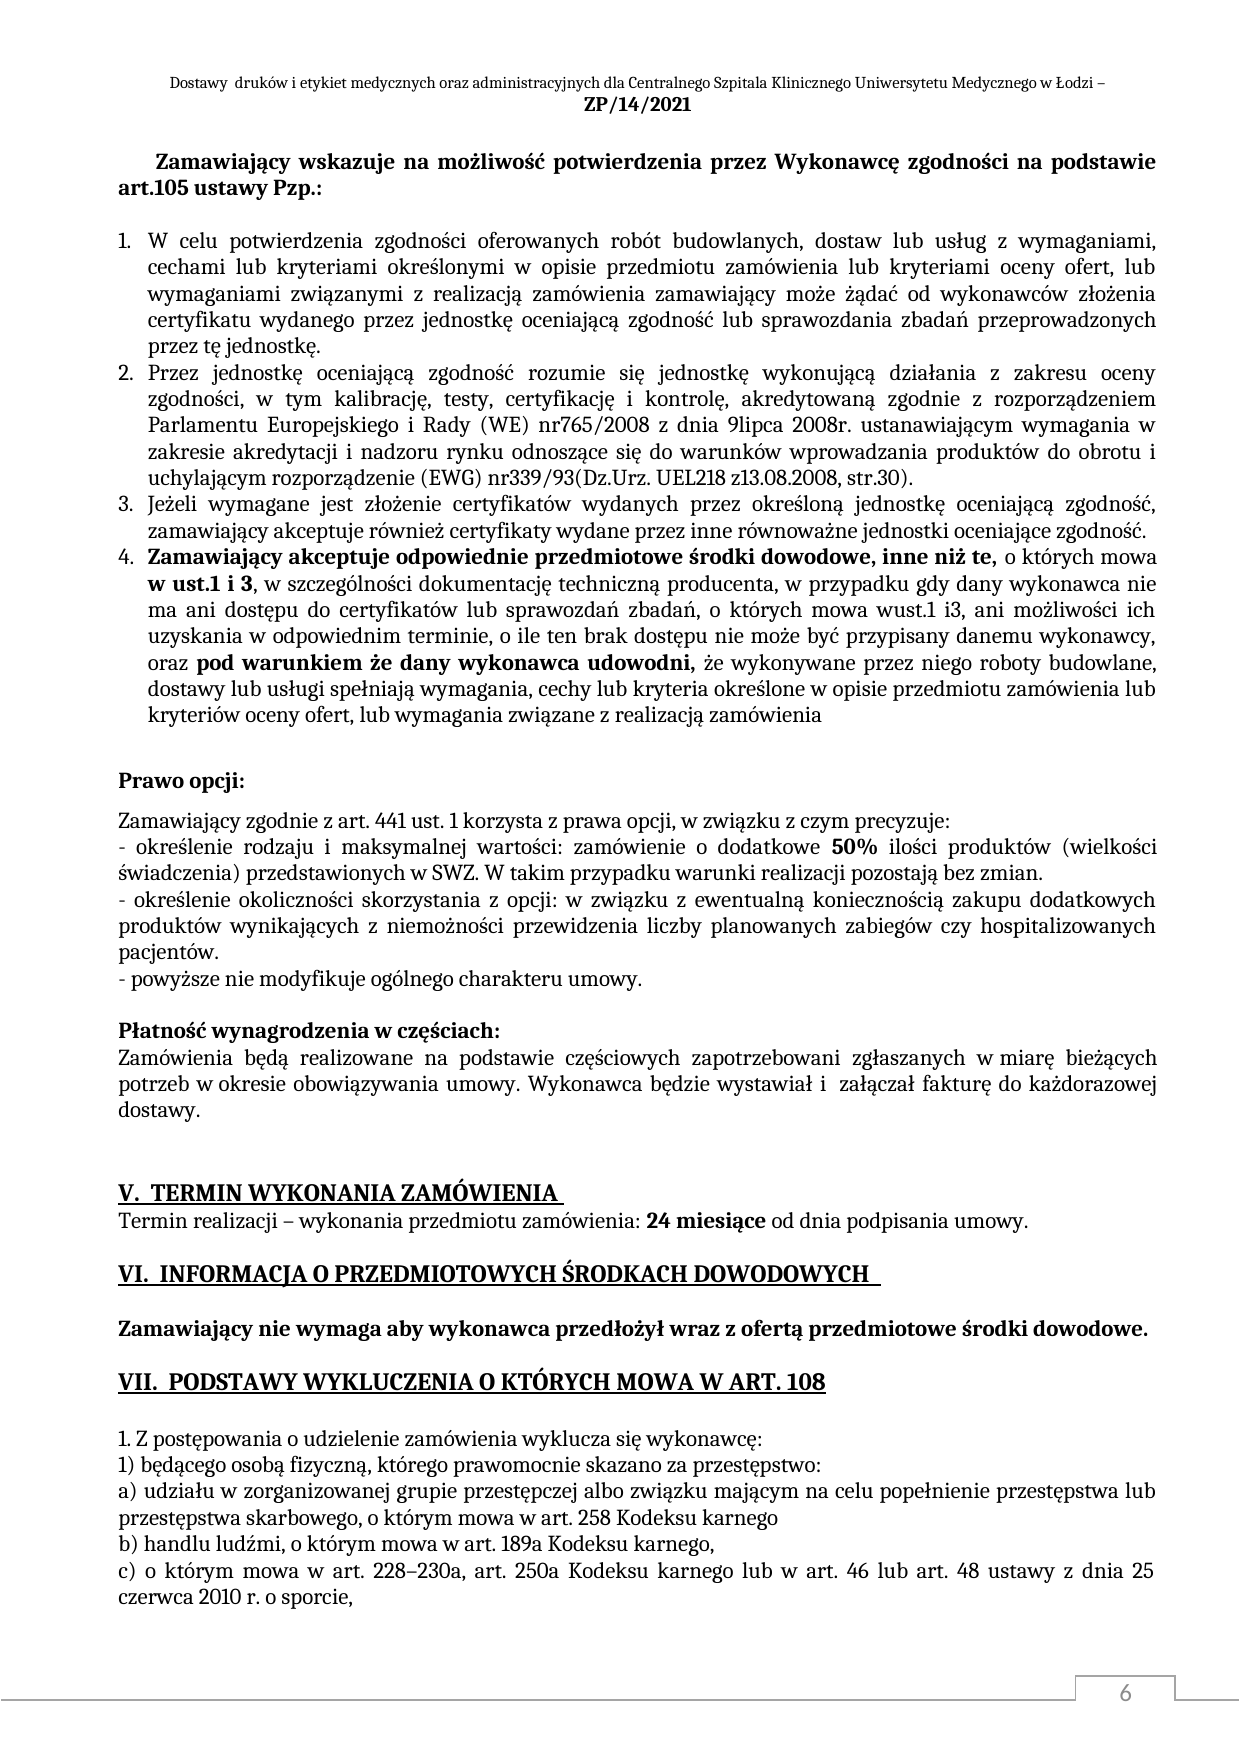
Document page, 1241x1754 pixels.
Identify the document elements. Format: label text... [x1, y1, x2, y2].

text VI. INFORMACJA O PRZEDMIOTOWYCH ŚRODKACH DOWODOWYCH [118, 1260, 1157, 1289]
text VII. PODSTAWY WYKLUCZENIA O KTÓRYCH MOWA W ART. 108 [118, 1368, 1157, 1397]
text Zamawiający zgodnie z art. 441 ust. 1 korzysta z prawa opcji, w związku z czym precyzuje: [118, 807, 1157, 834]
text - określenie okoliczności skorzystania z opcji: w związku z ewentualną koniecznością zakupu dodatkowych produktów wynikających z niemożności przewidzenia liczby planowanych zabiegów czy hospitalizowanych pacjentów. [118, 886, 1157, 966]
list W celu potwierdzenia zgodności oferowanych robót budowlanych, dostaw lub usług z wymaganiami, cechami lub kryteriami określonymi w opisie przedmiotu zamówienia lub kryteriami oceny ofert, lub wymaganiami związanymi z realizacją zamówienia zamawiający może żądać od wykonawców złożenia certyfikatu wydanego przez jednostkę oceniającą zgodność lub sprawozdania zbadań przeprowadzonych przez tę jednostkę. [118, 228, 1157, 359]
text c) o którym mowa w art. 228–230a, art. 250a Kodeksu karnego lub w art. 46 lub art. 48 ustawy z dnia 25 czerwca 2010 r. o sporcie, [118, 1557, 1157, 1610]
subtitle V. TERMIN WYKONANIA ZAMÓWIENIA [118, 1179, 1157, 1207]
text - określenie rodzaju i maksymalnej wartości: zamówienie o dodatkowe 50% ilości produktów (wielkości świadczenia) przedstawionych w SWZ. W takim przypadku warunki realizacji pozostają bez zmian. [118, 834, 1157, 886]
text Zamawiający wskazuje na możliwość potwierdzenia przez Wykonawcę zgodności na podstawie art.105 ustawy Pzp.: [118, 149, 1157, 201]
text - powyższe nie modyfikuje ogólnego charakteru umowy. [118, 966, 1157, 992]
list Zamawiający akceptuje odpowiednie przedmiotowe środki dowodowe, inne niż te, o których mowa w ust.1 i 3, w szczególności dokumentację techniczną producenta, w przypadku gdy dany wykonawca nie ma ani dostępu do certyfikatów lub sprawozdań zbadań, o których mowa wust.1 i3, ani możliwości ich uzyskania w odpowiednim terminie, o ile ten brak dostępu nie może być przypisany danemu wykonawcy, oraz pod warunkiem że dany wykonawca udowodni, że wykonywane przez niego roboty budowlane, dostawy lub usługi spełniają wymagania, cechy lub kryteria określone w opisie przedmiotu zamówienia lub kryteriów oceny ofert, lub wymagania związane z realizacją zamówienia [118, 544, 1157, 728]
text Zamówienia będą realizowane na podstawie częściowych zapotrzebowani zgłaszanych w miarę bieżących potrzeb w okresie obowiązywania umowy. Wykonawca będzie wystawiał i załączał fakturę do każdorazowej dostawy. [118, 1044, 1157, 1124]
text a) udziału w zorganizowanej grupie przestępczej albo związku mającym na celu popełnienie przestępstwa lub przestępstwa skarbowego, o którym mowa w art. 258 Kodeksu karnego [118, 1478, 1157, 1531]
text Termin realizacji – wykonania przedmiotu zamówienia: 24 miesiące od dnia podpisania umowy. [118, 1207, 1157, 1234]
list Przez jednostkę oceniającą zgodność rozumie się jednostkę wykonującą działania z zakresu oceny zgodności, w tym kalibrację, testy, certyfikację i kontrolę, akredytowaną zgodnie z rozporządzeniem Parlamentu Europejskiego i Rady (WE) nr765/2008 z dnia 9lipca 2008r. ustanawiającym wymagania w zakresie akredytacji i nadzoru rynku odnoszące się do warunków wprowadzania produktów do obrotu i uchylającym rozporządzenie (EWG) nr339/93(Dz.Urz. UEL218 z13.08.2008, str.30). [118, 359, 1157, 491]
text Płatność wynagrodzenia w częściach: [118, 1018, 1157, 1044]
list Jeżeli wymagane jest złożenie certyfikatów wydanych przez określoną jednostkę oceniającą zgodność, zamawiający akceptuje również certyfikaty wydane przez inne równoważne jednostki oceniające zgodność. [118, 491, 1157, 544]
text Prawo opcji: [118, 768, 1157, 794]
text 1) będącego osobą fizyczną, którego prawomocnie skazano za przestępstwo: [118, 1452, 1157, 1478]
text 1. Z postępowania o udzielenie zamówienia wyklucza się wykonawcę: [118, 1426, 1157, 1452]
text Zamawiający nie wymaga aby wykonawca przedłożył wraz z ofertą przedmiotowe środki dowodowe. [118, 1315, 1157, 1342]
text b) handlu ludźmi, o którym mowa w art. 189a Kodeksu karnego, [118, 1531, 1157, 1557]
